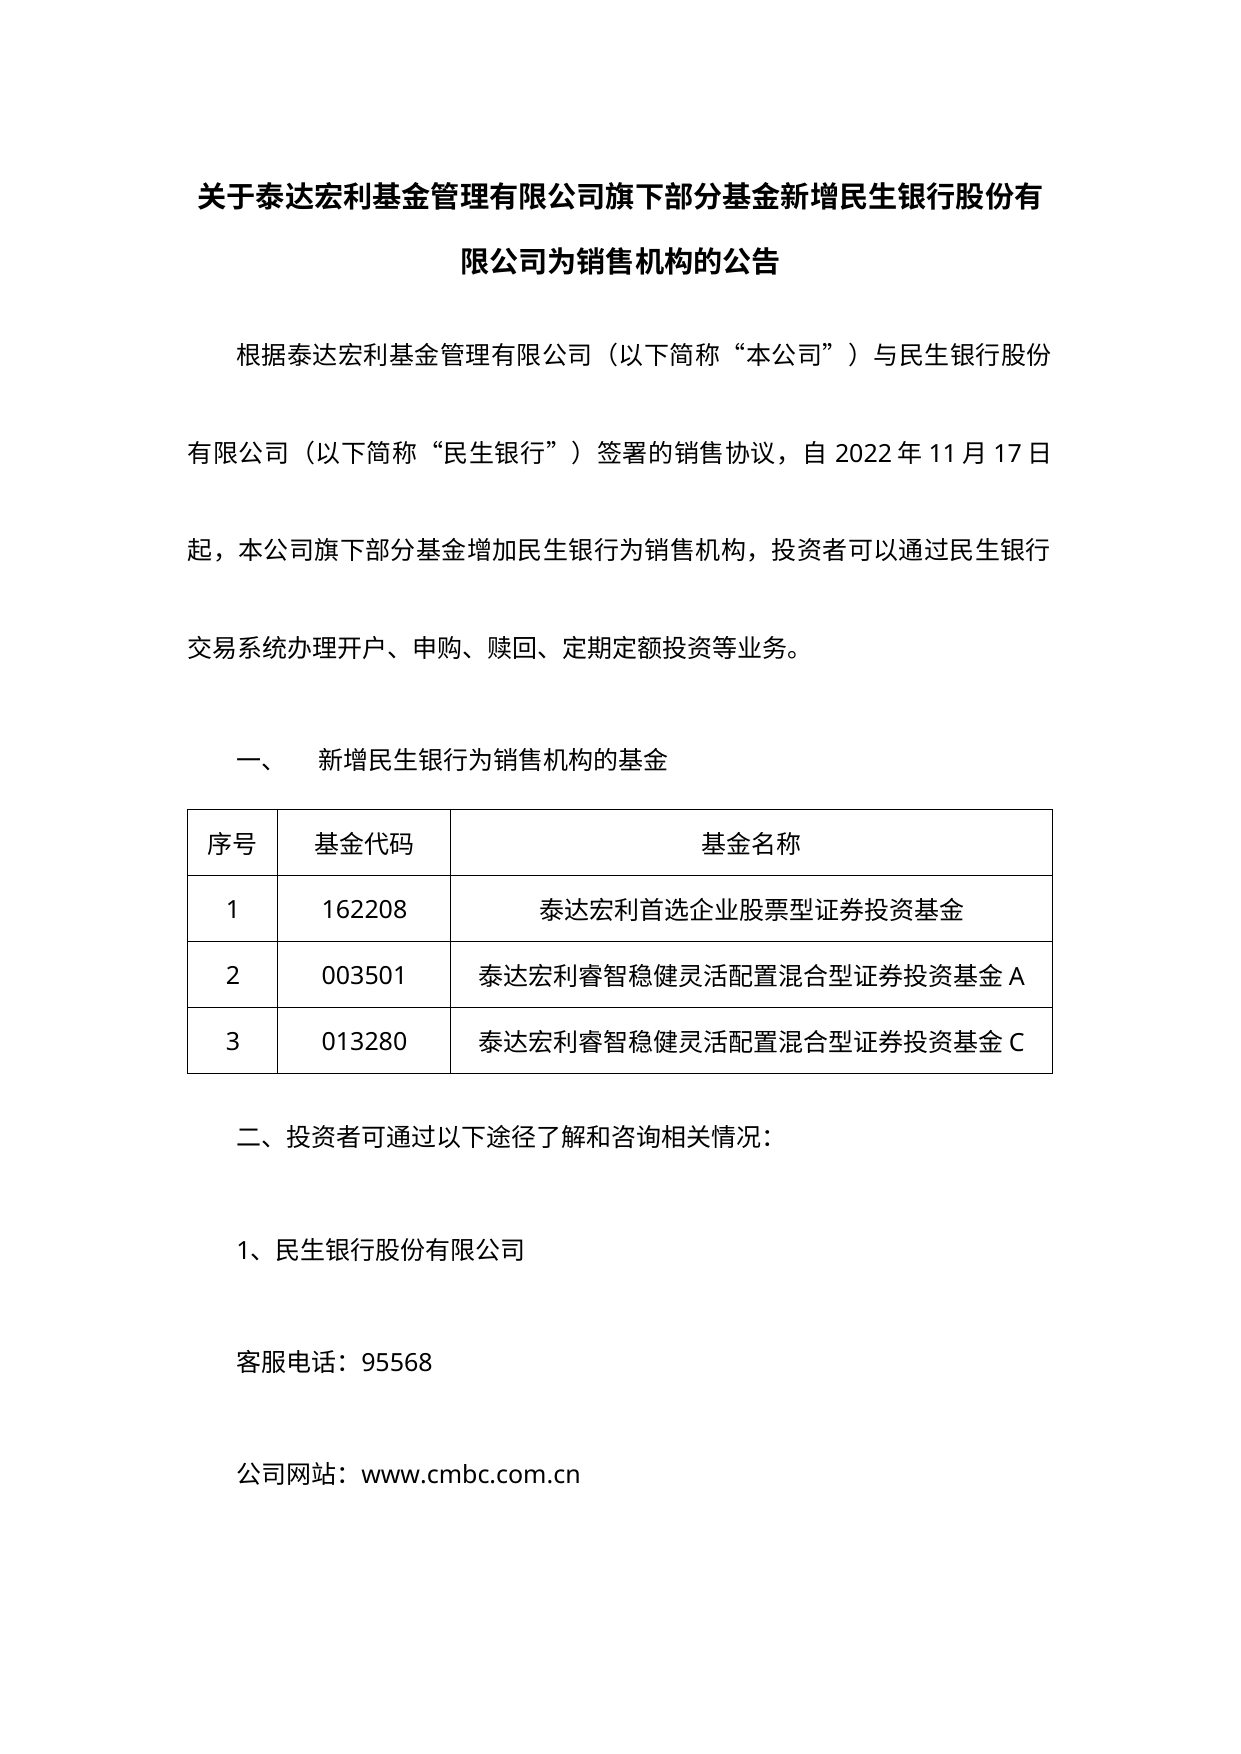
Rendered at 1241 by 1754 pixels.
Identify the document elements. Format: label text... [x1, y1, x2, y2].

text 公司网站：www.cmbc.com.cn [187, 1440, 1053, 1505]
table_header 序号 [188, 810, 277, 875]
table_header 基金名称 [451, 810, 1052, 875]
text 根据泰达宏利基金管理有限公司（以下简称“本公司”）与民生银行股份有限公司（以下简称“民生银行”）签署的销售协议，自2022年11月17日起，本公司旗下部分基金增加民生银行为销售机构，投资者可以通过民生银行交易系统办理开户、申购、赎回、定期定额投资等业务。 [187, 321, 1053, 679]
table_cell 1 [188, 876, 277, 941]
text 关于泰达宏利基金管理有限公司旗下部分基金新增民生银行股份有限公司为销售机构的公告 [187, 162, 1053, 292]
table_header 基金代码 [278, 810, 450, 875]
text 1、民生银行股份有限公司 [187, 1216, 1053, 1281]
table_cell 泰达宏利睿智稳健灵活配置混合型证券投资基金A [451, 942, 1052, 1007]
text 二、投资者可通过以下途径了解和咨询相关情况： [187, 1103, 1053, 1168]
table_cell 013280 [278, 1008, 450, 1073]
table_cell 003501 [278, 942, 450, 1007]
table_cell 2 [188, 942, 277, 1007]
table_cell 泰达宏利首选企业股票型证券投资基金 [451, 876, 1052, 941]
table_cell 3 [188, 1008, 277, 1073]
table_cell 162208 [278, 876, 450, 941]
list 新增民生银行为销售机构的基金 [236, 726, 1053, 791]
table_cell 泰达宏利睿智稳健灵活配置混合型证券投资基金C [451, 1008, 1052, 1073]
text 客服电话：95568 [187, 1328, 1053, 1393]
